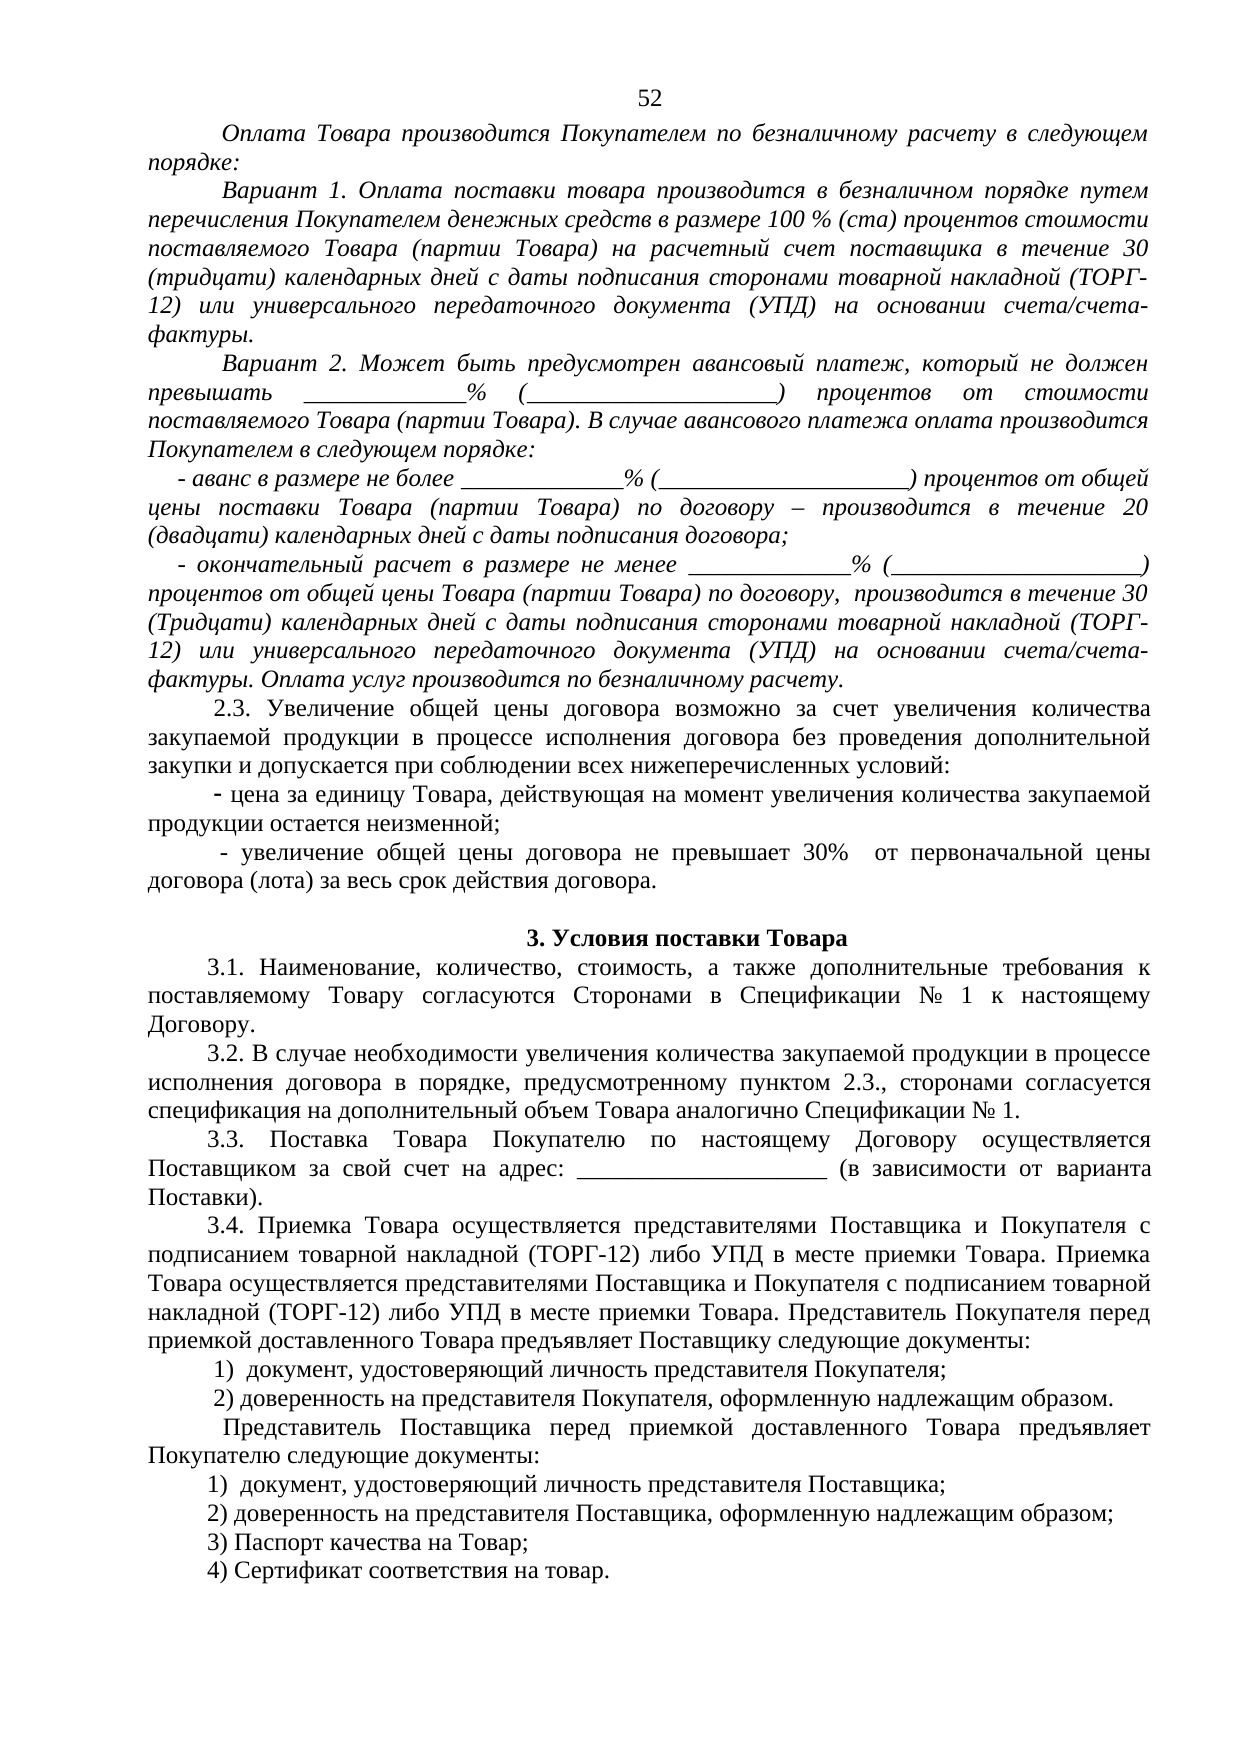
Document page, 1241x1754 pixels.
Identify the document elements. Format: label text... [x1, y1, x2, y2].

text 1) документ, удостоверяющий личность представителя Покупателя; [148, 1354, 1152, 1383]
text Вариант 2. Может быть предусмотрен авансовый платеж, который не должен превышать _____________% (____________________) процентов от стоимости поставляемого Товара (партии Товара). В случае авансового платежа оплата производится Покупателем в следующем порядке: [148, 348, 1152, 463]
text 2) доверенность на представителя Покупателя, оформленную надлежащим образом. [148, 1383, 1152, 1412]
text 2.3. Увеличение общей цены договора возможно за счет увеличения количества закупаемой продукции в процессе исполнения договора без проведения дополнительной закупки и допускается при соблюдении всех нижеперечисленных условий: [148, 693, 1152, 779]
text Оплата Товара производится Покупателем по безналичному расчету в следующем порядке: [148, 118, 1152, 176]
text 3. Условия поставки Товара [148, 923, 1152, 952]
text - увеличение общей цены договора не превышает 30% от первоначальной цены договора (лота) за весь срок действия договора. [148, 837, 1152, 894]
text 3) Паспорт качества на Товар; [148, 1527, 1152, 1556]
text 2) доверенность на представителя Поставщика, оформленную надлежащим образом; [148, 1498, 1152, 1527]
text Вариант 1. Оплата поставки товара производится в безналичном порядке путем перечисления Покупателем денежных средств в размере 100 % (ста) процентов стоимости поставляемого Товара (партии Товара) на расчетный счет поставщика в течение 30 (тридцати) календарных дней с даты подписания сторонами товарной накладной (ТОРГ-12) или универсального передаточного документа (УПД) на основании счета/счета-фактуры. [148, 176, 1152, 348]
text 1) документ, удостоверяющий личность представителя Поставщика; [148, 1469, 1152, 1498]
text 3.4. Приемка Товара осуществляется представителями Поставщика и Покупателя с подписанием товарной накладной (ТОРГ-12) либо УПД в месте приемки Товара. Приемка Товара осуществляется представителями Поставщика и Покупателя с подписанием товарной накладной (ТОРГ-12) либо УПД в месте приемки Товара. Представитель Покупателя перед приемкой доставленного Товара предъявляет Поставщику следующие документы: [148, 1211, 1152, 1354]
list цена за единицу Товара, действующая на момент увеличения количества закупаемой продукции остается неизменной; [148, 779, 1152, 837]
text Представитель Поставщика перед приемкой доставленного Товара предъявляет Покупателю следующие документы: [148, 1412, 1152, 1469]
text - окончательный расчет в размере не менее _____________% (____________________) процентов от общей цены Товара (партии Товара) по договору, производится в течение 30 (Тридцати) календарных дней с даты подписания сторонами товарной накладной (ТОРГ-12) или универсального передаточного документа (УПД) на основании счета/счета-фактуры. Оплата услуг производится по безналичному расчету. [148, 549, 1152, 693]
text 4) Сертификат соответствия на товар. [148, 1556, 1152, 1584]
text 3.1. Наименование, количество, стоимость, а также дополнительные требования к поставляемому Товару согласуются Сторонами в Спецификации № 1 к настоящему Договору. [148, 952, 1152, 1038]
text 3.2. В случае необходимости увеличения количества закупаемой продукции в процессе исполнения договора в порядке, предусмотренному пунктом 2.3., сторонами согласуется спецификация на дополнительный объем Товара аналогично Спецификации № 1. [148, 1038, 1152, 1124]
text - аванс в размере не более _____________% (____________________) процентов от общей цены поставки Товара (партии Товара) по договору – производится в течение 20 (двадцати) календарных дней с даты подписания договора; [148, 463, 1152, 549]
text 3.3. Поставка Товара Покупателю по настоящему Договору осуществляется Поставщиком за свой счет на адрес: ____________________ (в зависимости от варианта Поставки). [148, 1124, 1152, 1211]
